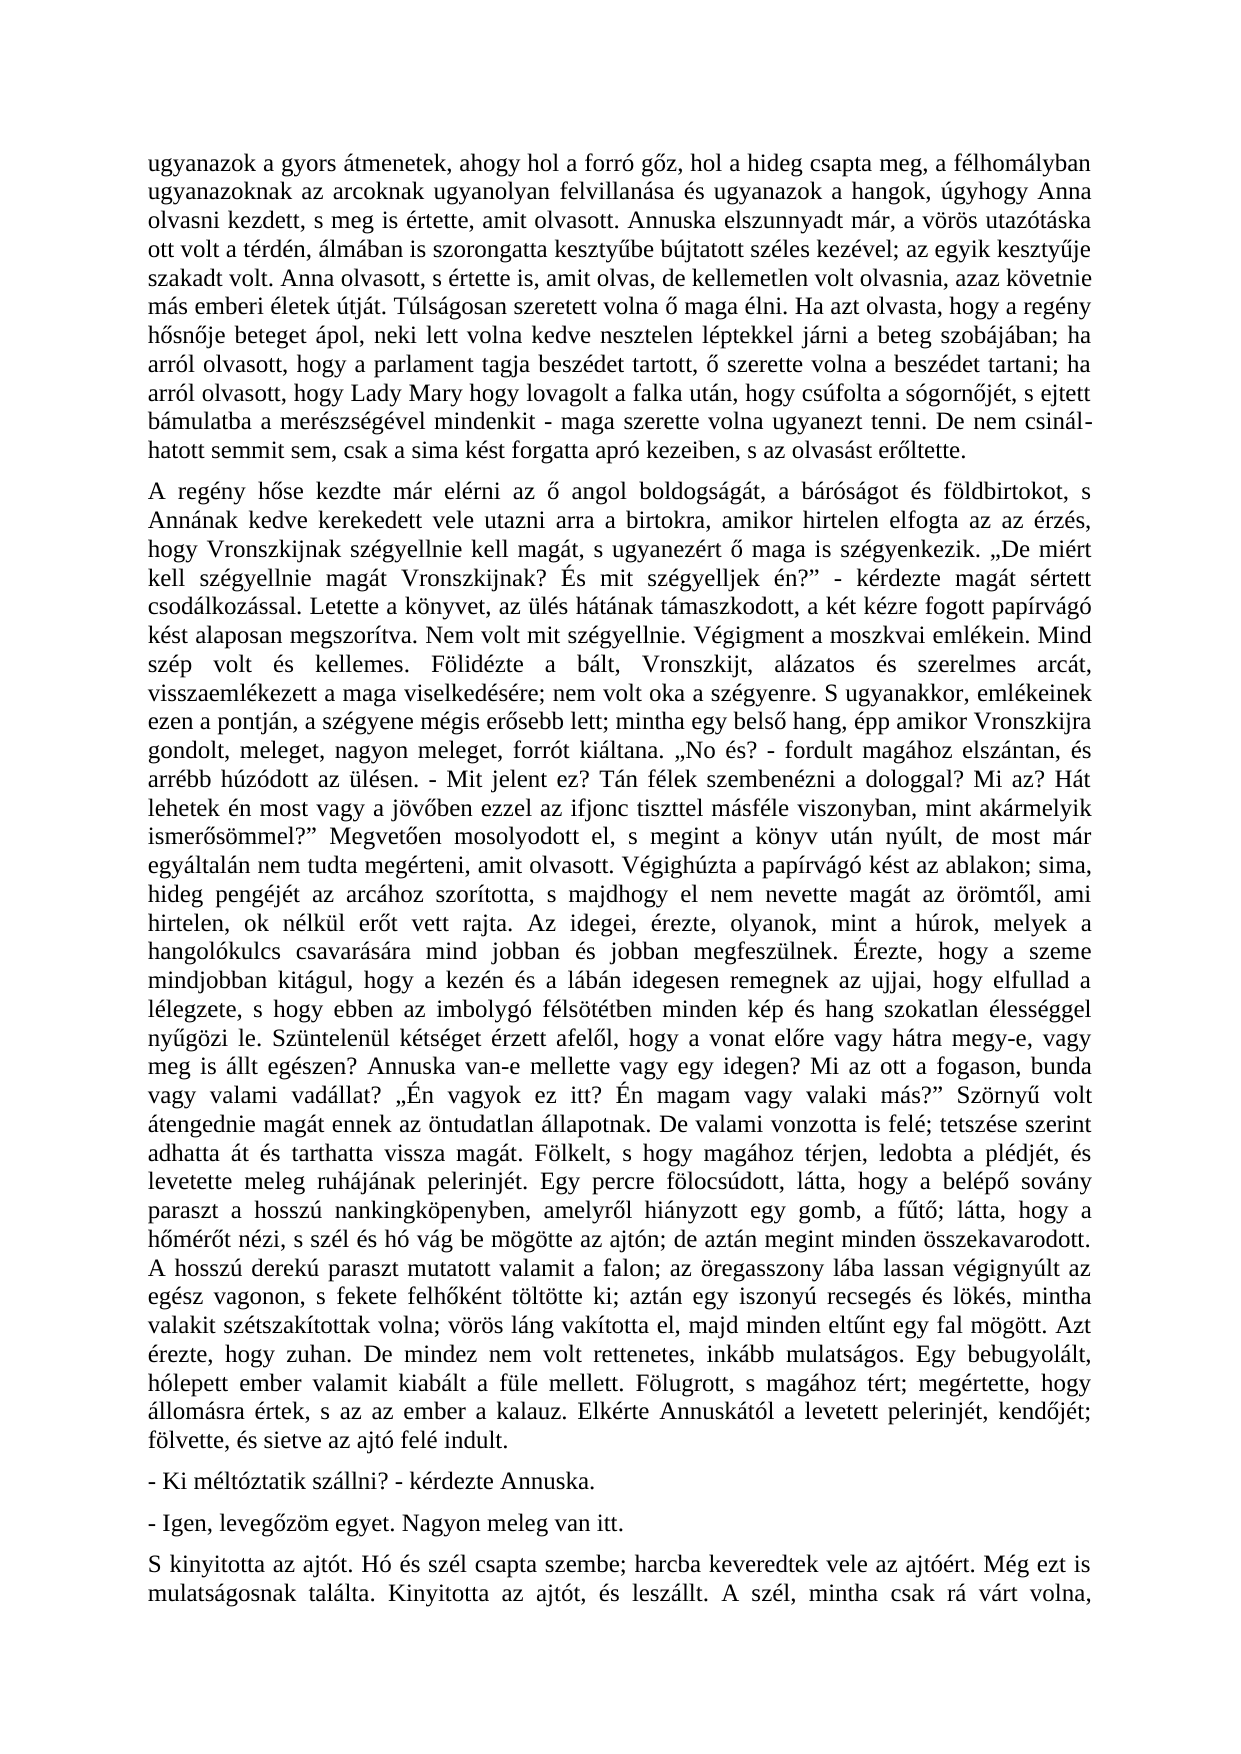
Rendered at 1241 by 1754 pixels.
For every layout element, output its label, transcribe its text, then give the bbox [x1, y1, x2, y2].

text - Igen, levegőzöm egyet. Nagyon meleg van itt. [148, 1508, 1093, 1536]
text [148, 148, 1093, 464]
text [148, 1549, 1093, 1606]
text A regény hőse kezdte már elérni az ő angol boldogságát, a báróságot és földbirtokot, s Annának kedve kerekedett vele utazni arra a birtokra, amikor hirtelen elfogta az az érzés, hogy Vronszkijnak szégyellnie kell magát, s ugyanezért ő maga is szégyenkezik. „De miért kell szégyellnie magát Vronszkijnak? És mit szégyelljek én?” - kérdezte magát sértett csodálkozással. Letette a könyvet, az ülés hátának támaszkodott, a két kézre fogott papírvágó kést alaposan megszorítva. Nem volt mit szégyellnie. Végigment a moszkvai emlékein. Mind szép volt és kellemes. Fölidézte a bált, Vronszkijt, alázatos és szerelmes arcát, visszaemlékezett a maga viselkedésére; nem volt oka a szégyenre. S ugyanakkor, emlékeinek ezen a pontján, a szégyene mégis erősebb lett; mintha egy belső hang, épp amikor Vronszkijra gondolt, meleget, nagyon meleget, forrót kiáltana. „No és? - fordult magához elszántan, és arrébb húzódott az ülésen. - Mit jelent ez? Tán félek szembenézni a dologgal? Mi az? Hát lehetek én most vagy a jövőben ezzel az ifjonc tiszttel másféle viszonyban, mint akármelyik ismerősömmel?” Megvetően mosolyodott el, s megint a könyv után nyúlt, de most már egyáltalán nem tudta megérteni, amit olvasott. Végighúzta a papírvágó kést az ablakon; sima, hideg pengéjét az arcához szorította, s majdhogy el nem nevette magát az örömtől, ami hirtelen, ok nélkül erőt vett rajta. Az idegei, érezte, olyanok, mint a húrok, melyek a hangolókulcs csavarására mind jobban és jobban megfeszülnek. Érezte, hogy a szeme mindjobban kitágul, hogy a kezén és a lábán idegesen remegnek az ujjai, hogy elfullad a lélegzete, s hogy ebben az imbolygó félsötétben minden kép és hang szokatlan élességgel nyűgözi le. Szüntelenül kétséget érzett afelől, hogy a vonat előre vagy hátra megy-e, vagy meg is állt egészen? Annuska van-e mellette vagy egy idegen? Mi az ott a fogason, bunda vagy valami vadállat? „Én vagyok ez itt? Én magam vagy valaki más?” Szörnyű volt átengednie magát ennek az öntudatlan állapotnak. De valami vonzotta is felé; tetszése szerint adhatta át és tarthatta vissza magát. Fölkelt, s hogy magához térjen, ledobta a plédjét, és levetette meleg ruhájának pelerinjét. Egy percre fölocsúdott, látta, hogy a belépő sovány paraszt a hosszú nankingköpenyben, amelyről hiányzott egy gomb, a fűtő; látta, hogy a hőmérőt nézi, s szél és hó vág be mögötte az ajtón; de aztán megint minden összekavarodott. A hosszú derekú paraszt mutatott valamit a falon; az öregasszony lába lassan végignyúlt az egész vagonon, s fekete felhőként töltötte ki; aztán egy iszonyú recsegés és lökés, mintha valakit szétszakítottak volna; vörös láng vakította el, majd minden eltűnt egy fal mögött. Azt érezte, hogy zuhan. De mindez nem volt rettenetes, inkább mulatságos. Egy bebugyolált, hólepett ember valamit kiabált a füle mellett. Fölugrott, s magához tért; megértette, hogy állomásra értek, s az az ember a kalauz. Elkérte Annuskától a levetett pelerinjét, kendőjét; fölvette, és sietve az ajtó felé indult. [148, 476, 1093, 1454]
text - Ki méltóztatik szállni? - kérdezte Annuska. [148, 1466, 1093, 1495]
